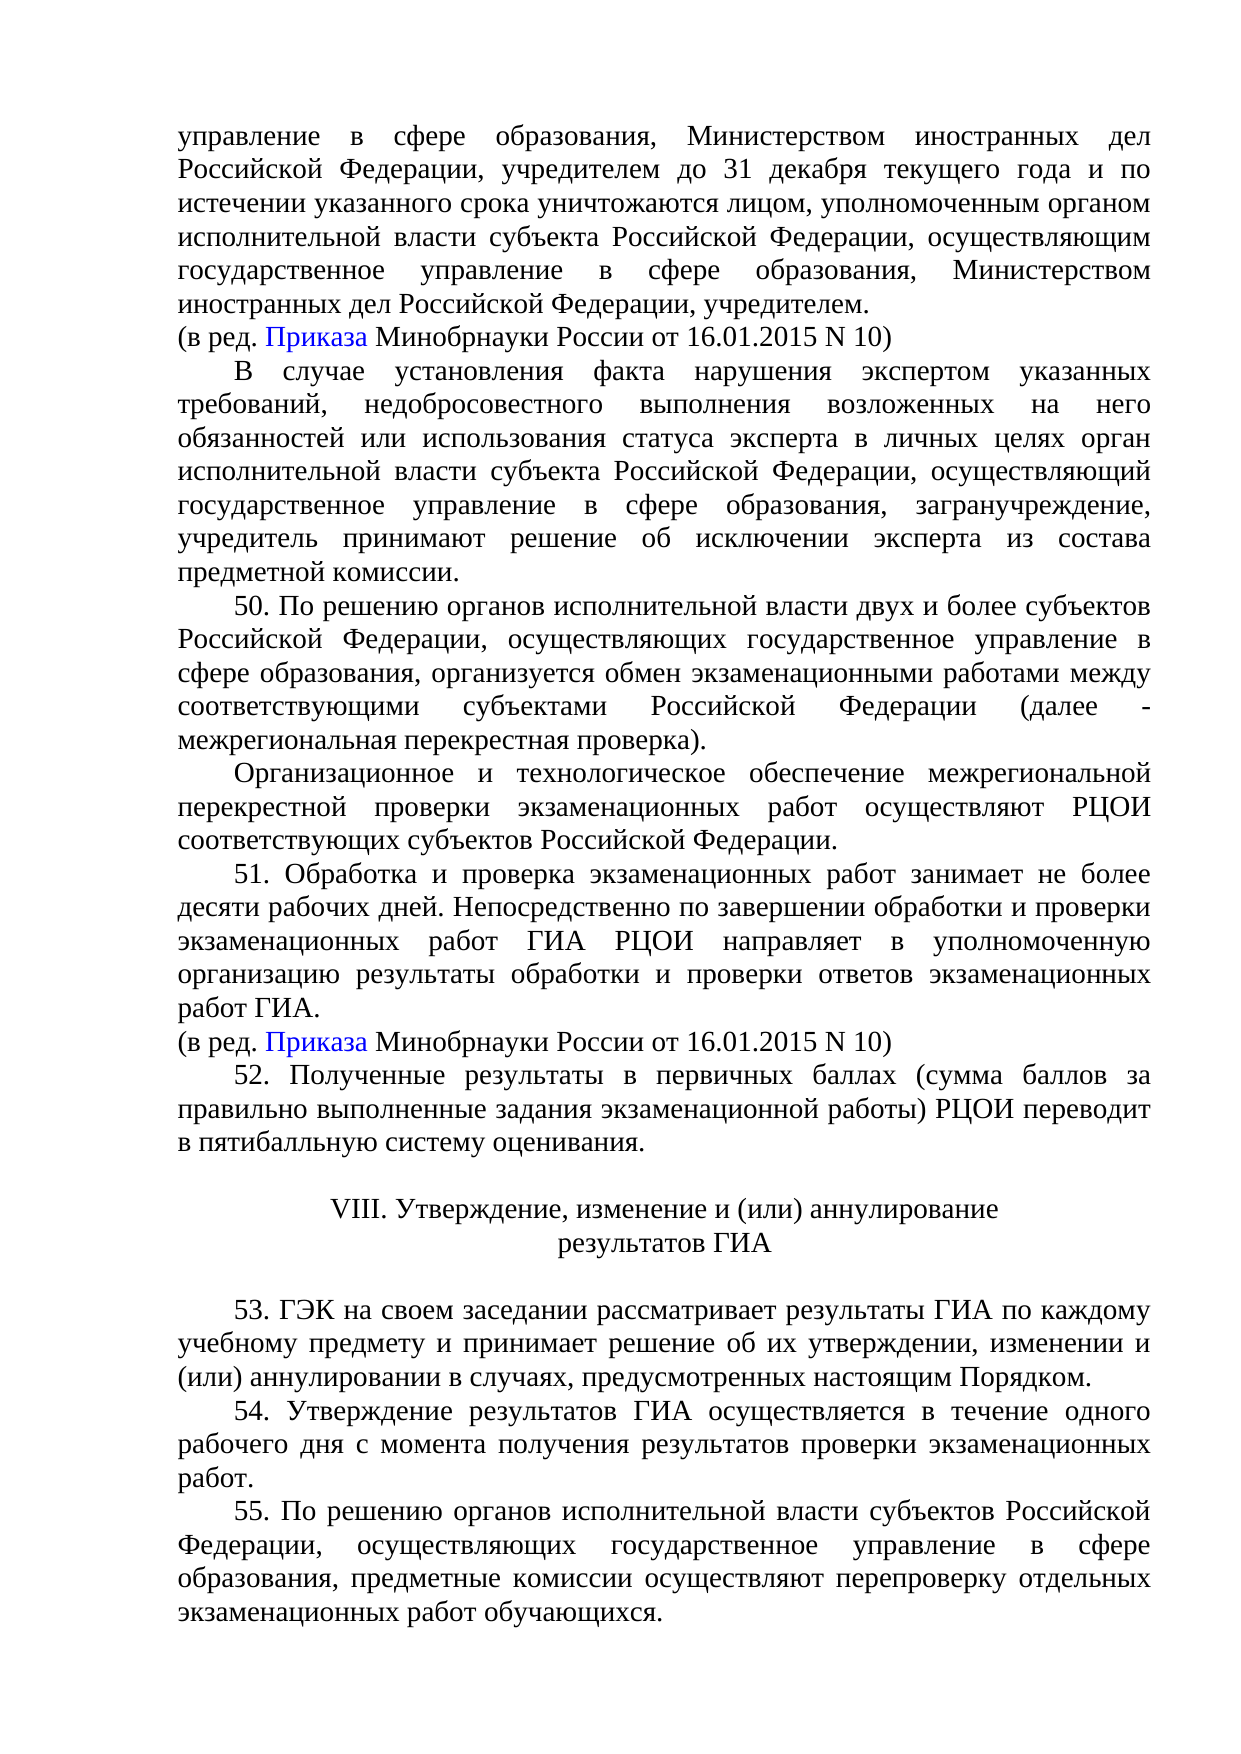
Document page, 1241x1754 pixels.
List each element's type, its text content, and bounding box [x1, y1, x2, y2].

text 52. Полученные результаты в первичных баллах (сумма баллов за правильно выполненные задания экзаменационной работы) РЦОИ переводит в пятибалльную систему оценивания. [177, 1057, 1152, 1158]
text VIII. Утверждение, изменение и (или) аннулирование [177, 1191, 1152, 1225]
text (в ред. Приказа Минобрнауки России от 16.01.2015 N 10) [177, 1024, 1152, 1057]
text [177, 118, 1152, 319]
text 55. По решению органов исполнительной власти субъектов Российской Федерации, осуществляющих государственное управление в сфере образования, предметные комиссии осуществляют перепроверку отдельных экзаменационных работ обучающихся. [177, 1493, 1152, 1627]
text 50. По решению органов исполнительной власти двух и более субъектов Российской Федерации, осуществляющих государственное управление в сфере образования, организуется обмен экзаменационными работами между соответствующими субъектами Российской Федерации (далее - межрегиональная перекрестная проверка). [177, 588, 1152, 755]
text Организационное и технологическое обеспечение межрегиональной перекрестной проверки экзаменационных работ осуществляют РЦОИ соответствующих субъектов Российской Федерации. [177, 755, 1152, 856]
text 53. ГЭК на своем заседании рассматривает результаты ГИА по каждому учебному предмету и принимает решение об их утверждении, изменении и (или) аннулировании в случаях, предусмотренных настоящим Порядком. [177, 1292, 1152, 1393]
text результатов ГИА [177, 1225, 1152, 1258]
text 51. Обработка и проверка экзаменационных работ занимает не более десяти рабочих дней. Непосредственно по завершении обработки и проверки экзаменационных работ ГИА РЦОИ направляет в уполномоченную организацию результаты обработки и проверки ответов экзаменационных работ ГИА. [177, 856, 1152, 1024]
text В случае установления факта нарушения экспертом указанных требований, недобросовестного выполнения возложенных на него обязанностей или использования статуса эксперта в личных целях орган исполнительной власти субъекта Российской Федерации, осуществляющий государственное управление в сфере образования, загранучреждение, учредитель принимают решение об исключении эксперта из состава предметной комиссии. [177, 353, 1152, 588]
text 54. Утверждение результатов ГИА осуществляется в течение одного рабочего дня с момента получения результатов проверки экзаменационных работ. [177, 1393, 1152, 1493]
text (в ред. Приказа Минобрнауки России от 16.01.2015 N 10) [177, 319, 1152, 353]
